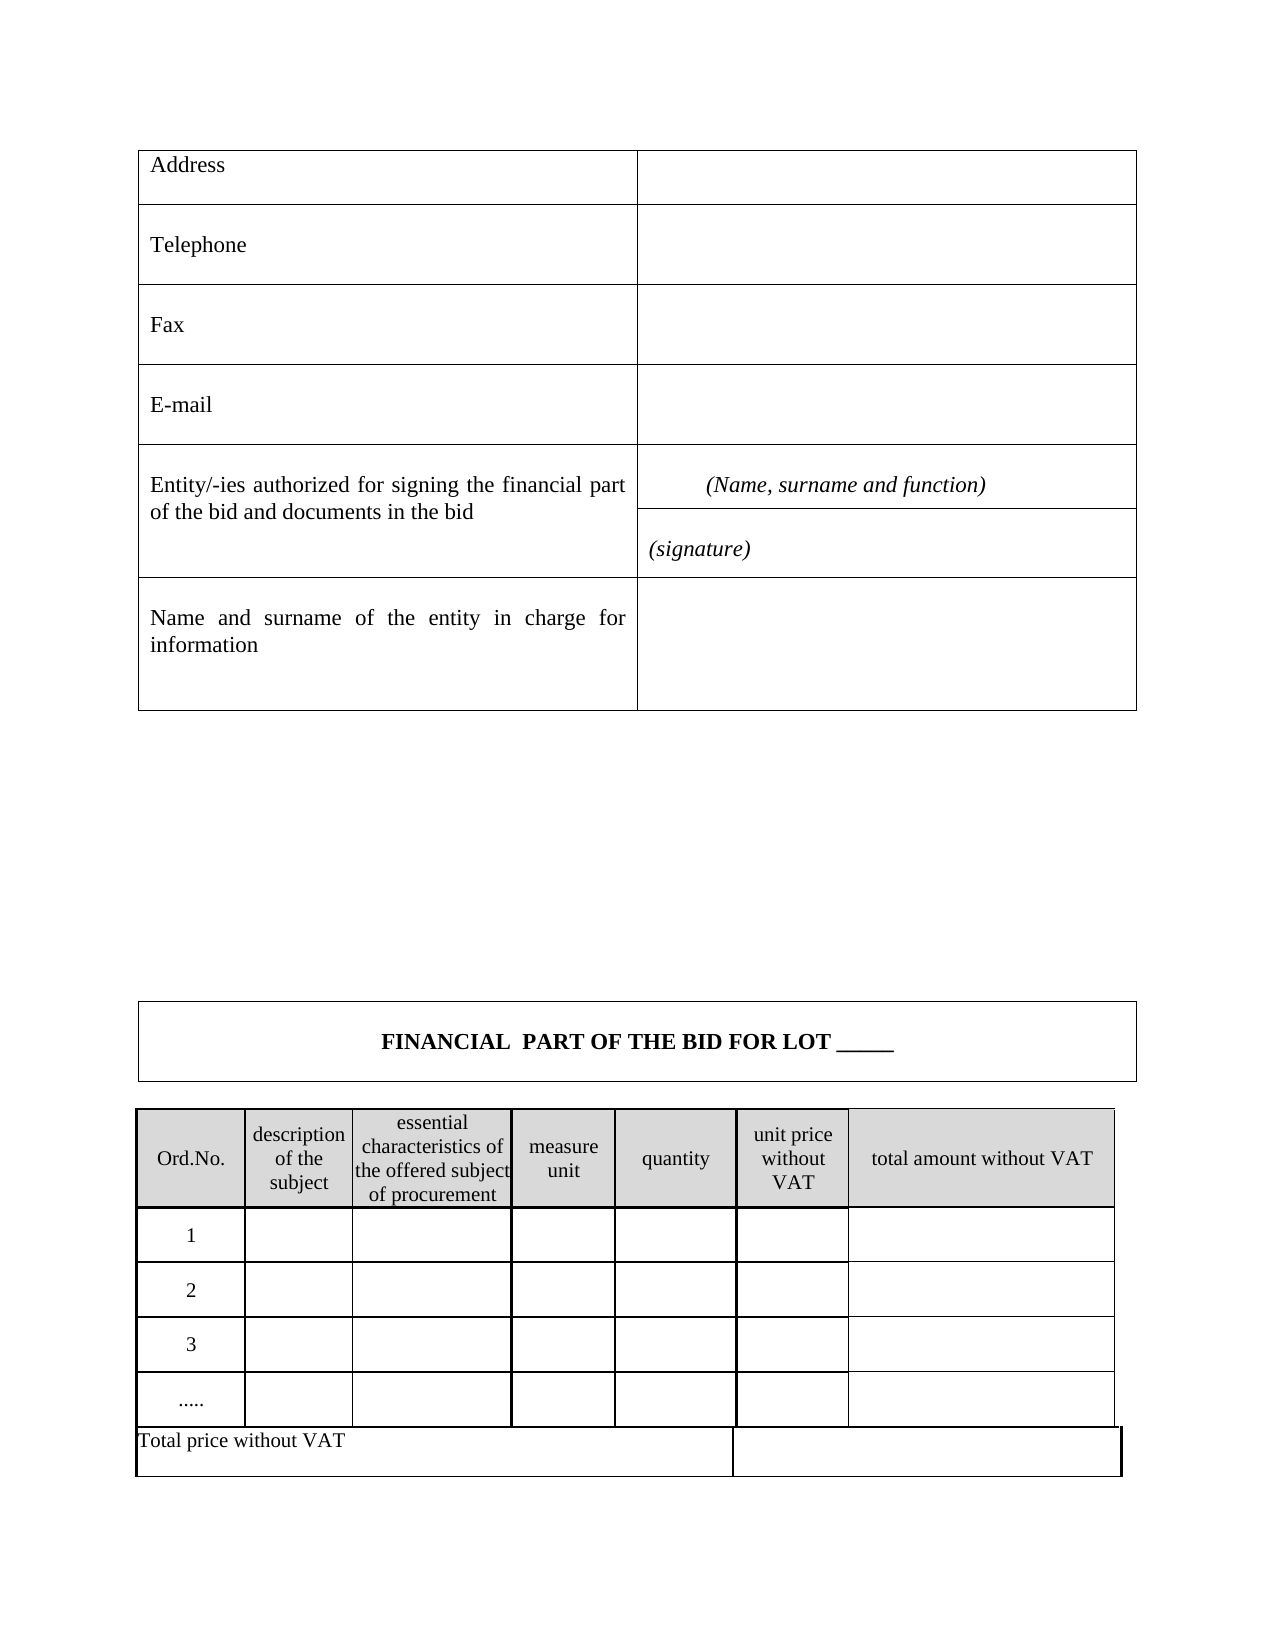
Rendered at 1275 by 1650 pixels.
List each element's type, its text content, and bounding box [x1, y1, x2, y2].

table_cell [638, 365, 1136, 444]
table_cell 3 [138, 1318, 244, 1371]
table_cell (Name, surname and function) [638, 445, 1136, 508]
table_header description of the subject [246, 1110, 352, 1206]
table_cell Total price without VAT [138, 1428, 732, 1476]
table_cell [638, 285, 1136, 364]
table_cell [738, 1373, 848, 1426]
table_cell [246, 1318, 352, 1371]
table_header measure unit [513, 1110, 614, 1206]
table_cell [734, 1426, 1120, 1476]
table_cell [513, 1263, 614, 1316]
table_cell Address [139, 151, 637, 204]
table_cell [849, 1208, 1114, 1261]
table_header FINANCIAL PART OF THE BID FOR LOT _____ [139, 1002, 1136, 1081]
table_cell Entity/-ies authorized for signing the financial part of the bid and documents in the bid [139, 445, 637, 577]
table_cell Telephone [139, 205, 637, 284]
table_cell [616, 1373, 735, 1426]
table_header essential characteristics of the offered subject of procurement [353, 1110, 510, 1206]
table_header [1115, 1108, 1119, 1206]
table_cell [513, 1209, 614, 1261]
table_cell [513, 1373, 614, 1426]
table_cell [1115, 1316, 1119, 1371]
table_cell [616, 1263, 735, 1316]
table_cell [849, 1262, 1114, 1316]
table_cell 1 [138, 1209, 244, 1261]
table_cell [1115, 1261, 1119, 1316]
table_cell [849, 1317, 1114, 1371]
table_cell [849, 1372, 1114, 1426]
table_cell [1115, 1206, 1119, 1261]
table_cell [513, 1318, 614, 1371]
table_cell [1115, 1371, 1119, 1426]
table_cell [246, 1263, 352, 1316]
table_cell [738, 1318, 848, 1371]
table_cell [616, 1318, 735, 1371]
table_cell [246, 1209, 352, 1261]
table_cell 2 [138, 1263, 244, 1316]
table_cell [616, 1209, 735, 1261]
table_cell E-mail [139, 365, 637, 444]
table_cell [738, 1263, 848, 1316]
table_cell [353, 1263, 510, 1316]
table_cell Name and surname of the entity in charge for information [139, 578, 637, 710]
table_header Ord.No. [138, 1110, 244, 1206]
table_cell [638, 205, 1136, 284]
table_cell ..... [138, 1373, 244, 1426]
table_cell (signature) [638, 509, 1136, 577]
table_header quantity [616, 1110, 735, 1206]
table_cell [246, 1373, 352, 1426]
table_cell [738, 1209, 848, 1261]
table_cell [638, 578, 1136, 710]
table_header unit price without VAT [738, 1110, 848, 1206]
table_cell [353, 1373, 510, 1426]
table_cell Fax [139, 285, 637, 364]
table_cell [353, 1209, 510, 1261]
table_cell [353, 1318, 510, 1371]
table_cell [638, 151, 1136, 204]
table_header total amount without VAT [849, 1109, 1114, 1206]
